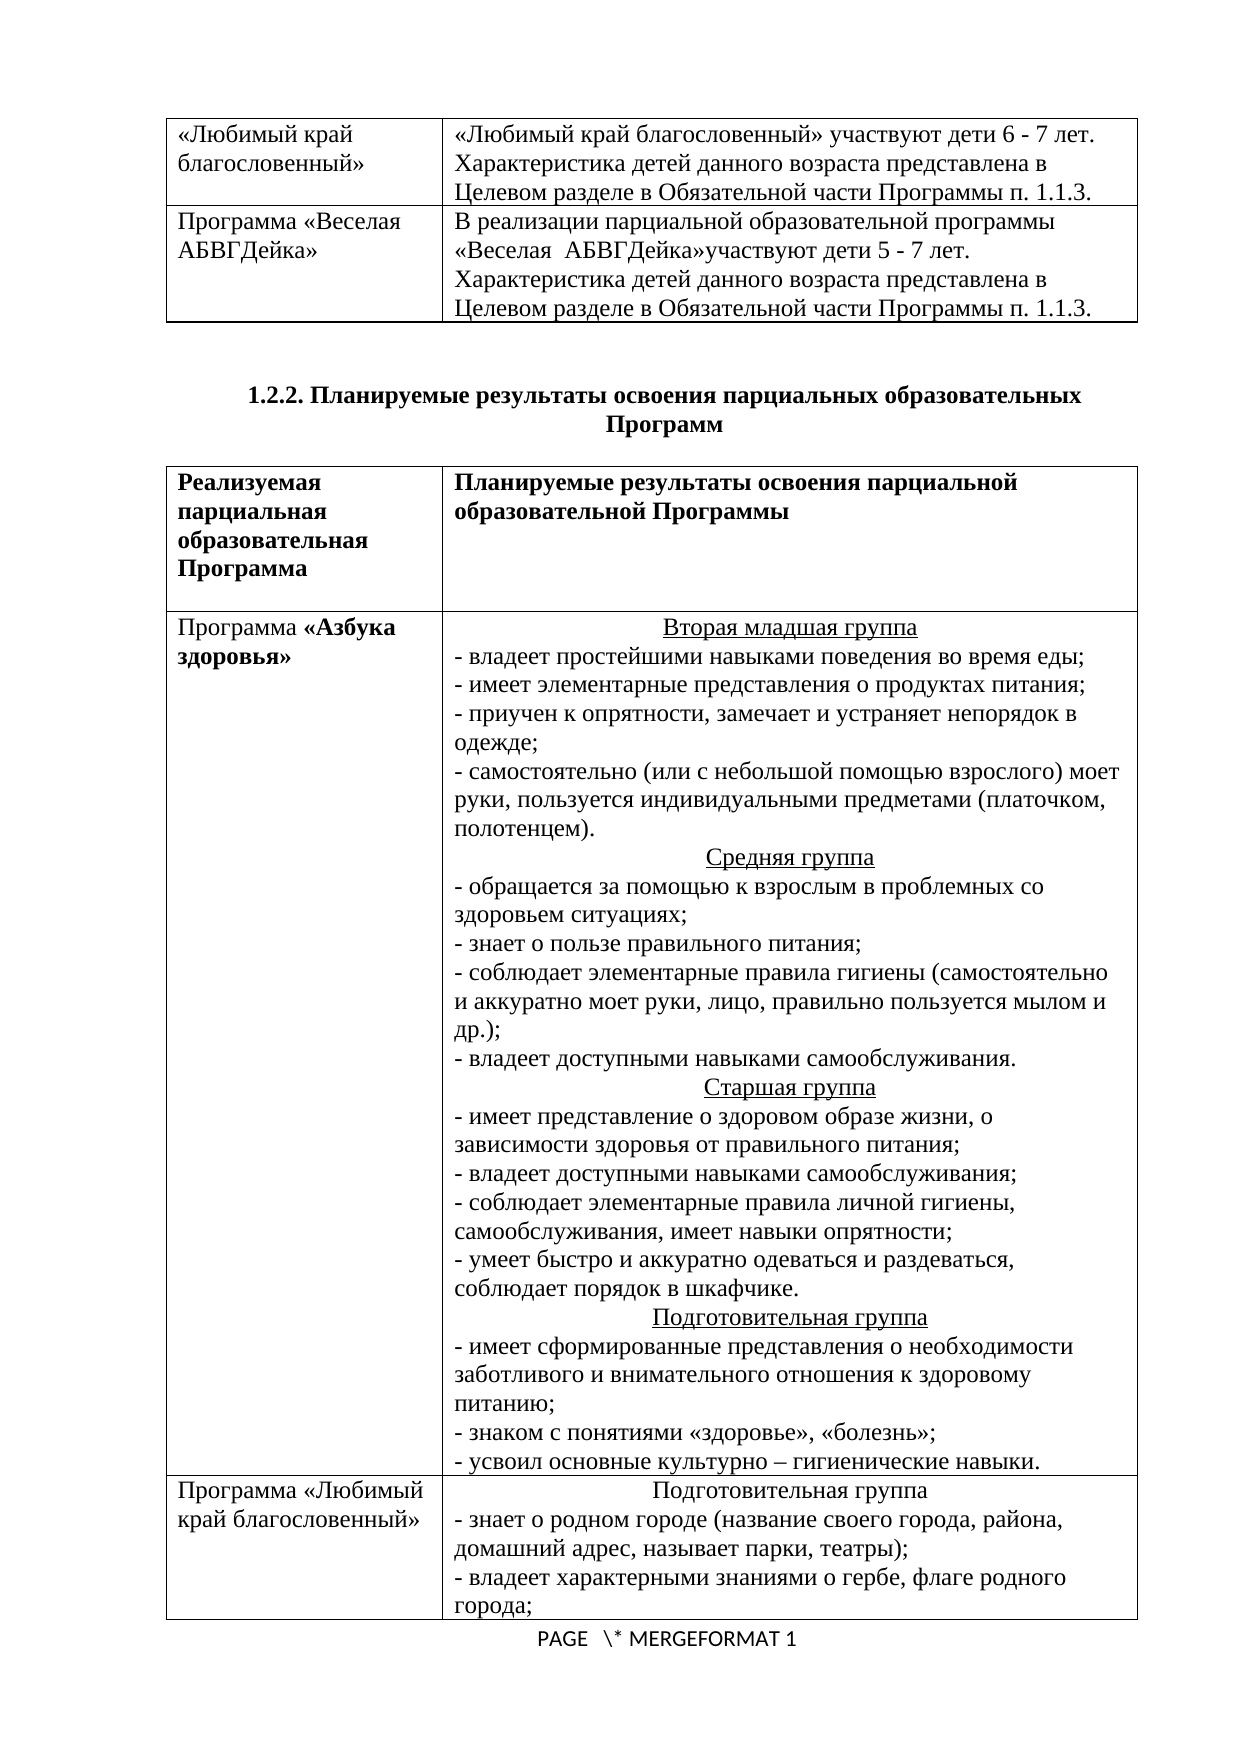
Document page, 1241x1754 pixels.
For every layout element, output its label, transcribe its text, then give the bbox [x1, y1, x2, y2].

table_cell Вторая младшая группа - владеет простейшими навыками поведения во время еды; - имеет элементарные представления о продуктах питания; - приучен к опрятности, замечает и устраняет непорядок в одежде; - самостоятельно (или с небольшой помощью взрослого) моет руки, пользуется индивидуальными предметами (платочком, полотенцем). Средняя группа - обращается за помощью к взрослым в проблемных со здоровьем ситуациях; - знает о пользе правильного питания; - соблюдает элементарные правила гигиены (самостоятельно и аккуратно моет руки, лицо, правильно пользуется мылом и др.); - владеет доступными навыками самообслуживания. Старшая группа - имеет представление о здоровом образе жизни, о зависимости здоровья от правильного питания; - владеет доступными навыками самообслуживания; - соблюдает элементарные правила личной гигиены, самообслуживания, имеет навыки опрятности; - умеет быстро и аккуратно одеваться и раздеваться, соблюдает порядок в шкафчике. Подготовительная группа - имеет сформированные представления о необходимости заботливого и внимательного отношения к здоровому питанию; - знаком с понятиями «здоровье», «болезнь»; - усвоил основные культурно – гигиенические навыки. [443, 612, 1137, 1474]
table_header Реализуемая парциальная образовательная Программа [167, 467, 442, 611]
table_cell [167, 1476, 442, 1619]
table_cell Программа «Веселая АБВГДейка» [167, 206, 442, 321]
text Программ [177, 409, 1152, 437]
text 1.2.2. Планируемые результаты освоения парциальных образовательных [177, 380, 1152, 409]
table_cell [443, 1476, 1137, 1619]
table_cell Программа «Азбука здоровья» [167, 612, 442, 1474]
table_cell В реализации парциальной образовательной программы «Веселая АБВГДейка»участвуют дети 5 - 7 лет. Характеристика детей данного возраста представлена в Целевом разделе в Обязательной части Программы п. 1.1.3. [443, 206, 1137, 321]
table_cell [443, 119, 1137, 205]
table_header Планируемые результаты освоения парциальной образовательной Программы [443, 467, 1137, 611]
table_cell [167, 119, 442, 205]
